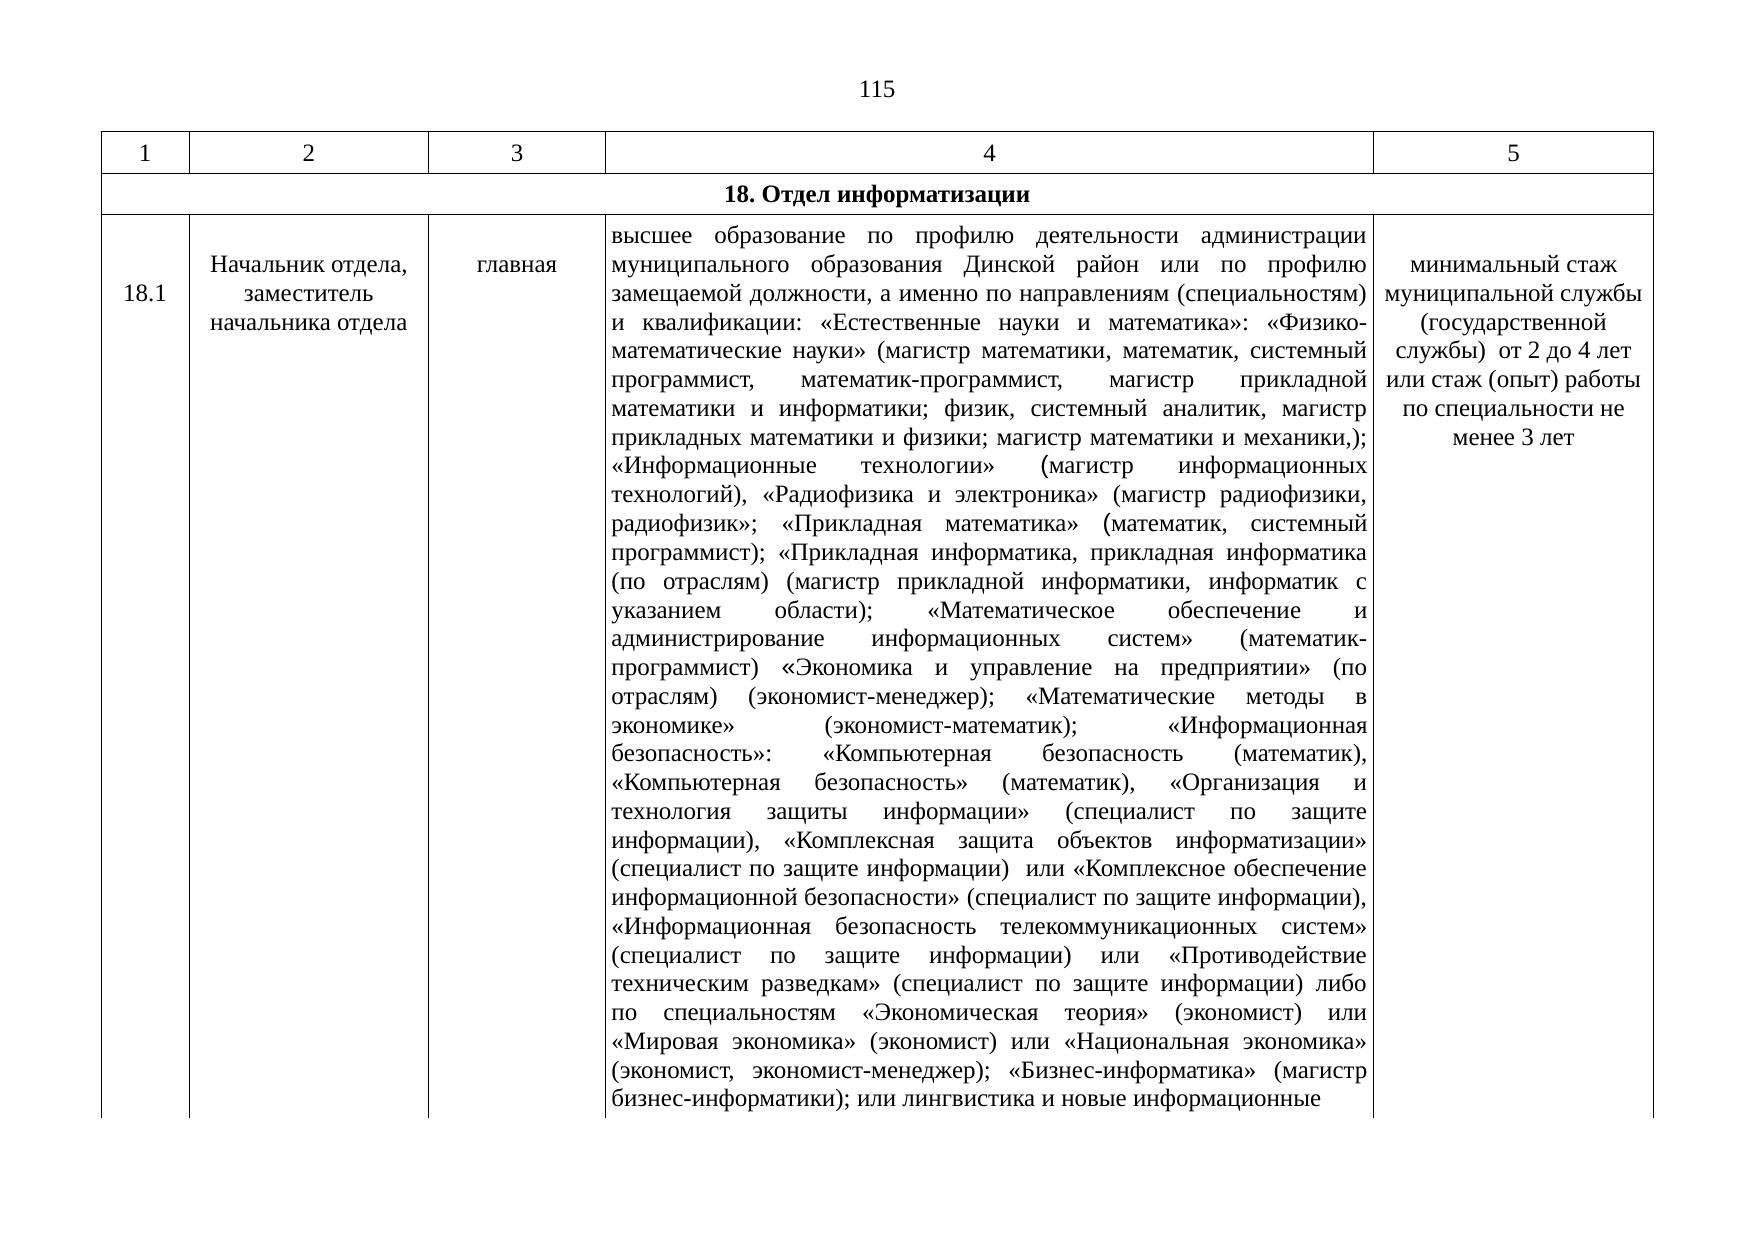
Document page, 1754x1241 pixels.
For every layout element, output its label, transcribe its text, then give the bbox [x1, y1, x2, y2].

table_cell 18.1 [102, 215, 189, 1118]
table_cell главная [429, 215, 605, 1118]
table_header 1 [102, 132, 189, 172]
table_header 5 [1374, 132, 1653, 172]
table_cell минимальный стаж муниципальной службы (государственной службы) от 2 до 4 лет или стаж (опыт) работы по специальности не менее 3 лет [1374, 215, 1653, 1118]
table_header 3 [429, 132, 605, 172]
table_cell Начальник отдела, заместитель начальника отдела [190, 215, 428, 1118]
table_cell высшее образование по профилю деятельности администрации муниципального образования Динской район или по профилю замещаемой должности, а именно по направлениям (специальностям) и квалификации: «Естественные науки и математика»: «Физико-математические науки» (магистр математики, математик, системный программист, математик-программист, магистр прикладной математики и информатики; физик, системный аналитик, магистр прикладных математики и физики; магистр математики и механики,); «Информационные технологии» (магистр информационных технологий), «Радиофизика и электроника» (магистр радиофизики, радиофизик»; «Прикладная математика» (математик, системный программист); «Прикладная информатика, прикладная информатика (по отраслям) (магистр прикладной информатики, информатик с указанием области); «Математическое обеспечение и администрирование информационных систем» (математик-программист) «Экономика и управление на предприятии» (по отраслям) (экономист-менеджер); «Математические методы в экономике» (экономист-математик); «Информационная безопасность»: «Компьютерная безопасность (математик), «Компьютерная безопасность» (математик), «Организация и технология защиты информации» (специалист по защите информации), «Комплексная защита объектов информатизации» (специалист по защите информации) или «Комплексное обеспечение информационной безопасности» (специалист по защите информации), «Информационная безопасность телекоммуникационных систем» (специалист по защите информации) или «Противодействие техническим разведкам» (специалист по защите информации) либо по специальностям «Экономическая теория» (экономист) или «Мировая экономика» (экономист) или «Национальная экономика» (экономист, экономист-менеджер); «Бизнес-информатика» (магистр бизнес-информатики); или лингвистика и новые информационные [606, 215, 1373, 1118]
table_cell 18. Отдел информатизации [102, 174, 1653, 214]
table_header 2 [190, 132, 428, 172]
table_header 4 [606, 132, 1373, 172]
